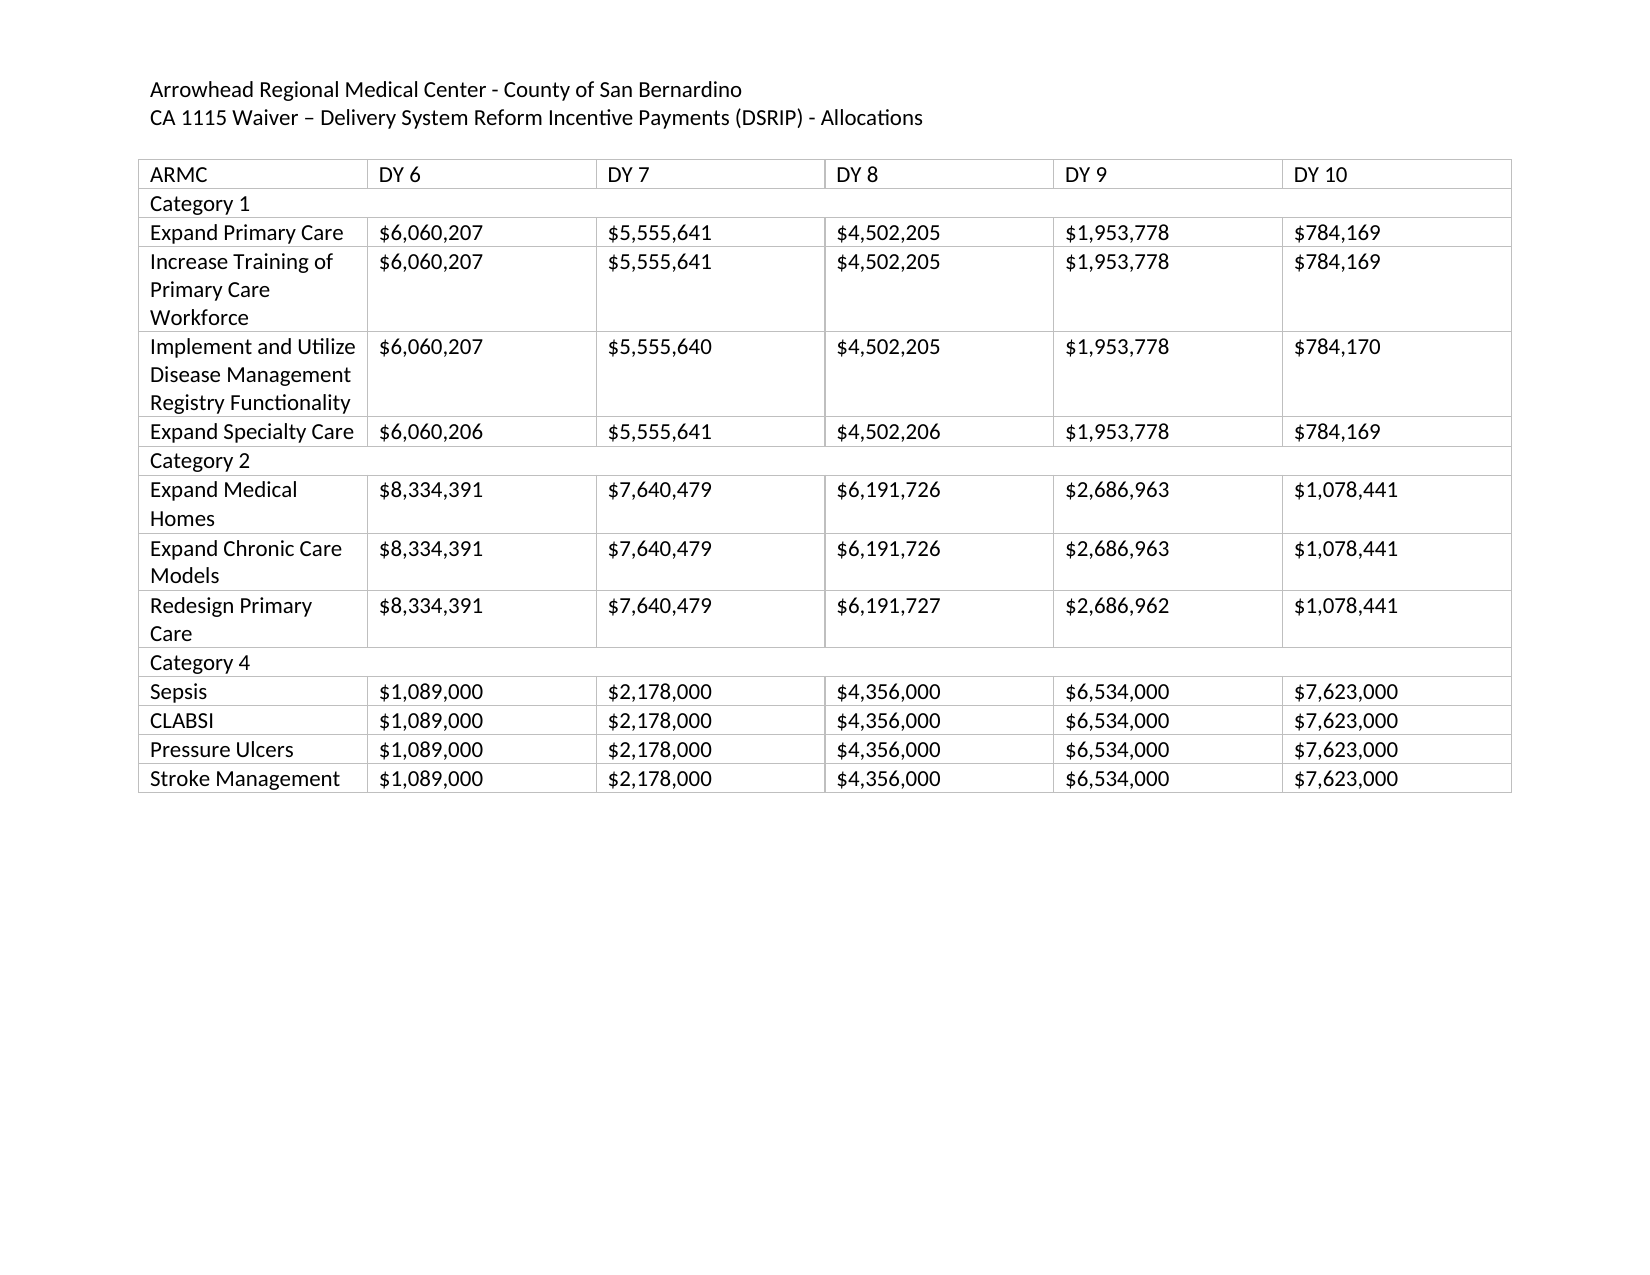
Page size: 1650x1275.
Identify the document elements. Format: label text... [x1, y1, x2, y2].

table_cell Category 1 [139, 189, 1511, 217]
table_cell Expand Chronic Care Models [139, 534, 367, 590]
table_cell $8,334,391 [368, 591, 596, 647]
table_cell $2,178,000 [597, 735, 824, 763]
table_cell $4,356,000 [826, 677, 1053, 705]
table_cell Pressure Ulcers [139, 735, 367, 763]
table_cell $4,502,205 [826, 332, 1053, 416]
table_cell CLABSI [139, 706, 367, 734]
table_header DY 6 [368, 160, 596, 188]
table_cell $6,191,727 [826, 591, 1053, 647]
table_cell $2,686,963 [1054, 476, 1282, 533]
table_cell $4,356,000 [826, 764, 1053, 792]
table_cell Stroke Management [139, 764, 367, 792]
table_cell $5,555,641 [597, 218, 824, 246]
table_header DY 7 [597, 160, 824, 188]
table_cell $6,060,207 [368, 332, 596, 416]
table_cell $1,953,778 [1054, 247, 1282, 331]
table_cell $1,078,441 [1283, 534, 1511, 590]
table_cell $7,623,000 [1283, 677, 1511, 705]
table_header ARMC [139, 160, 367, 188]
table_cell $7,623,000 [1283, 706, 1511, 734]
table_cell Category 4 [139, 648, 1511, 676]
table_cell $6,534,000 [1054, 706, 1282, 734]
table_cell $8,334,391 [368, 476, 596, 533]
table_cell Redesign Primary Care [139, 591, 367, 647]
table_cell $5,555,640 [597, 332, 824, 416]
table_cell $4,356,000 [826, 735, 1053, 763]
table_cell $1,078,441 [1283, 591, 1511, 647]
table_cell $2,178,000 [597, 764, 824, 792]
table_cell $1,089,000 [368, 764, 596, 792]
table_cell $6,191,726 [826, 534, 1053, 590]
table_cell $1,078,441 [1283, 476, 1511, 533]
table_cell $4,502,205 [826, 247, 1053, 331]
table_cell $4,502,206 [826, 417, 1053, 446]
table_cell $6,060,207 [368, 218, 596, 246]
table_cell $7,640,479 [597, 534, 824, 590]
table_cell Increase Training of Primary Care Workforce [139, 247, 367, 331]
table_cell $6,534,000 [1054, 677, 1282, 705]
table_header DY 8 [826, 160, 1053, 188]
table_header DY 9 [1054, 160, 1282, 188]
table_cell $6,191,726 [826, 476, 1053, 533]
table_cell $5,555,641 [597, 417, 824, 446]
table_cell Expand Medical Homes [139, 476, 367, 533]
table_cell Sepsis [139, 677, 367, 705]
table_cell $784,169 [1283, 417, 1511, 446]
table_cell $1,953,778 [1054, 332, 1282, 416]
table_cell $7,623,000 [1283, 735, 1511, 763]
table_cell $784,169 [1283, 218, 1511, 246]
table_cell $2,686,962 [1054, 591, 1282, 647]
table_cell $7,640,479 [597, 476, 824, 533]
table_cell $1,089,000 [368, 706, 596, 734]
table_cell $2,178,000 [597, 677, 824, 705]
table_cell $6,534,000 [1054, 735, 1282, 763]
table_header DY 10 [1283, 160, 1511, 188]
table_cell $1,089,000 [368, 735, 596, 763]
table_cell Expand Primary Care [139, 218, 367, 246]
table_cell $4,502,205 [826, 218, 1053, 246]
table_cell $784,170 [1283, 332, 1511, 416]
table_cell $6,060,207 [368, 247, 596, 331]
table_cell $7,623,000 [1283, 764, 1511, 792]
table_cell $1,953,778 [1054, 417, 1282, 446]
table_cell $2,686,963 [1054, 534, 1282, 590]
table_cell Expand Specialty Care [139, 417, 367, 446]
table_cell $6,534,000 [1054, 764, 1282, 792]
table_cell Category 2 [139, 447, 1511, 474]
table_cell $6,060,206 [368, 417, 596, 446]
table_cell $2,178,000 [597, 706, 824, 734]
table_cell $4,356,000 [826, 706, 1053, 734]
table_cell $8,334,391 [368, 534, 596, 590]
table_cell $5,555,641 [597, 247, 824, 331]
table_cell $1,953,778 [1054, 218, 1282, 246]
table_cell Implement and Utilize Disease Management Registry Functionality [139, 332, 367, 416]
table_cell $784,169 [1283, 247, 1511, 331]
table_cell $7,640,479 [597, 591, 824, 647]
table_cell $1,089,000 [368, 677, 596, 705]
